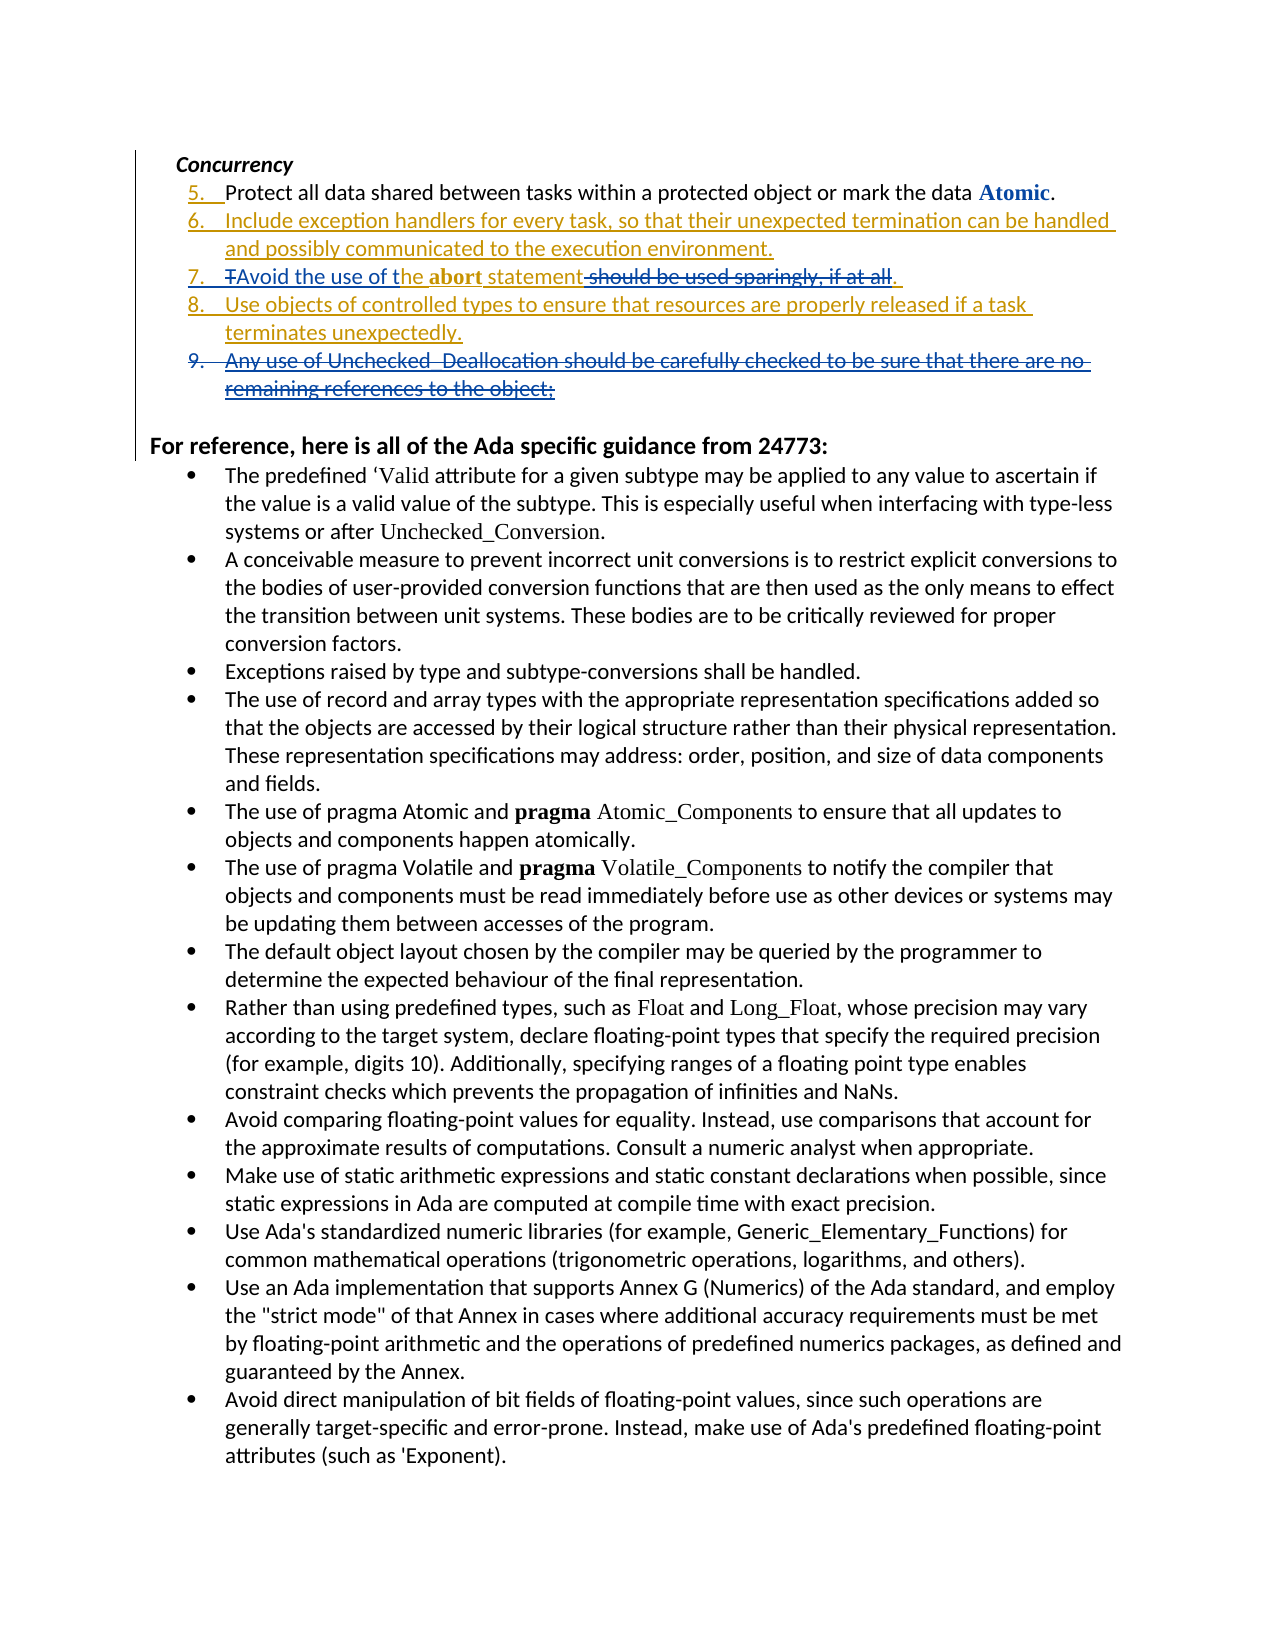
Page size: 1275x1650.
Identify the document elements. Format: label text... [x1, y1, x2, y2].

text Concurrency [150, 150, 1125, 178]
list Use Ada's standardized numeric libraries (for example, Generic_Elementary_Functions) for common mathematical operations (trigonometric operations, logarithms, and others). [187, 1217, 1125, 1273]
list Make use of static arithmetic expressions and static constant declarations when possible, since static expressions in Ada are computed at compile time with exact precision. [187, 1161, 1125, 1217]
text For reference, here is all of the Ada specific guidance from 24773: [150, 430, 1125, 461]
list The predefined ‘Valid attribute for a given subtype may be applied to any value to ascertain if the value is a valid value of the subtype. This is especially useful when interfacing with type-less systems or after Unchecked_Conversion. [187, 461, 1125, 545]
list Avoid direct manipulation of bit fields of floating-point values, since such operations are generally target-specific and error-prone. Instead, make use of Ada's predefined floating-point attributes (such as 'Exponent). [187, 1385, 1125, 1469]
list A conceivable measure to prevent incorrect unit conversions is to restrict explicit conversions to the bodies of user-provided conversion functions that are then used as the only means to effect the transition between unit systems. These bodies are to be critically reviewed for proper conversion factors. [187, 545, 1125, 657]
list The use of record and array types with the appropriate representation specifications added so that the objects are accessed by their logical structure rather than their physical representation. These representation specifications may address: order, position, and size of data components and fields. [187, 685, 1125, 797]
list Avoid comparing floating-point values for equality. Instead, use comparisons that account for the approximate results of computations. Consult a numeric analyst when appropriate. [187, 1105, 1125, 1161]
list The use of pragma Volatile and pragma Volatile_Components to notify the compiler that objects and components must be read immediately before use as other devices or systems may be updating them between accesses of the program. [187, 853, 1125, 937]
list The default object layout chosen by the compiler may be queried by the programmer to determine the expected behaviour of the final representation. [187, 937, 1125, 993]
list The use of pragma Atomic and pragma Atomic_Components to ensure that all updates to objects and components happen atomically. [187, 797, 1125, 853]
list Protect all data shared between tasks within a protected object or mark the data Atomic. [187, 178, 1125, 206]
list Exceptions raised by type and subtype-conversions shall be handled. [187, 657, 1125, 685]
list Rather than using predefined types, such as Float and Long_Float, whose precision may vary according to the target system, declare floating-point types that specify the required precision (for example, digits 10). Additionally, specifying ranges of a floating point type enables constraint checks which prevents the propagation of infinities and NaNs. [187, 993, 1125, 1105]
list Use an Ada implementation that supports Annex G (Numerics) of the Ada standard, and employ the "strict mode" of that Annex in cases where additional accuracy requirements must be met by floating-point arithmetic and the operations of predefined numerics packages, as defined and guaranteed by the Annex. [187, 1273, 1125, 1385]
